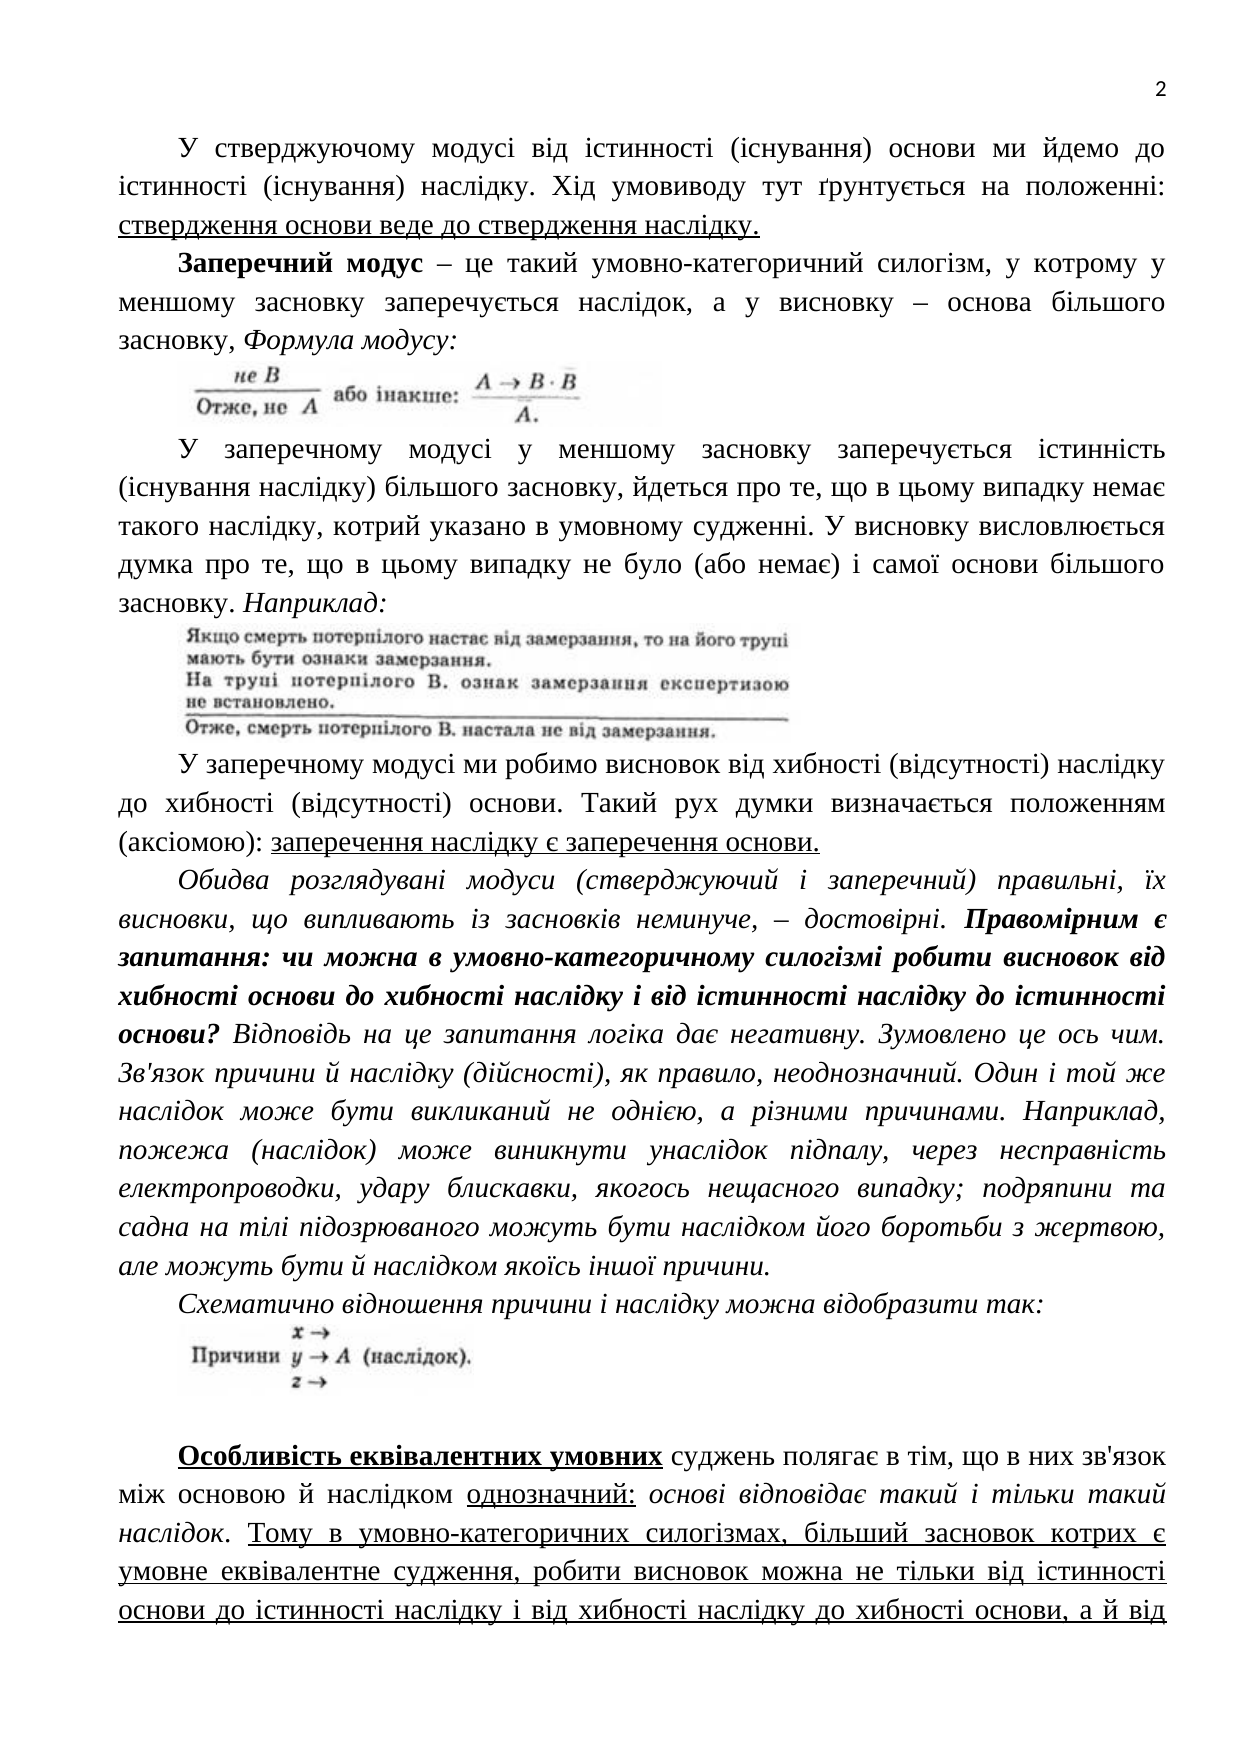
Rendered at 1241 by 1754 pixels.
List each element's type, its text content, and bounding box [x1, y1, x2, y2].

text Обидва розглядувані модуси (стверджуючий і заперечний) правильні, їх висновки, що випливають із засновків неминуче, – достовірні. Правомірним є запитання: чи можна в умовно-категоричному силогізмі робити висновок від хибності основи до хибності наслідку і від істинності наслідку до істинності основи? Відповідь на це запитання логіка дає негативну. Зумовлено це ось чим. Зв'язок причини й наслідку (дійсності), як правило, неоднозначний. Один і той же наслідок може бути викликаний не однією, а різними причинами. Наприклад, пожежа (наслідок) може виникнути унаслідок підпалу, через несправність електропроводки, удару блискавки, якогось нещасного випадку; подряпини та садна на тілі підозрюваного можуть бути наслідком його боротьби з жертвою, але можуть бути й наслідком якоїсь іншої причини. [118, 862, 1167, 1281]
picture [177, 1324, 474, 1396]
text У стверджуючому модусі від істинності (існування) основи ми йдемо до істинності (існування) наслідку. Хід умовиводу тут ґрунтується на положенні: ствердження основи веде до ствердження наслідку. [118, 130, 1167, 240]
text Заперечний модус – це такий умовно-категоричний силогізм, у котрому у меншому засновку заперечується наслідок, а у висновку – основа більшого засновку, Формула модусу: [118, 245, 1167, 356]
picture [177, 361, 662, 427]
text У заперечному модусі ми робимо висновок від хибності (відсутності) наслідку до хибності (відсутності) основи. Такий рух думки визначається положенням (аксіомою): заперечення наслідку є заперечення основи. [118, 747, 1167, 857]
text Схематично відношення причини і наслідку можна відобразити так: [118, 1286, 1167, 1320]
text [118, 1584, 1167, 1621]
text У заперечному модусі у меншому засновку заперечується істинність (існування наслідку) більшого засновку, йдеться про те, що в цьому випадку немає такого наслідку, котрий указано в умовному судженні. У висновку висловлюється думка про те, що в цьому випадку не було (або немає) і самої основи більшого засновку. Наприклад: [118, 431, 1167, 619]
picture [177, 623, 801, 743]
